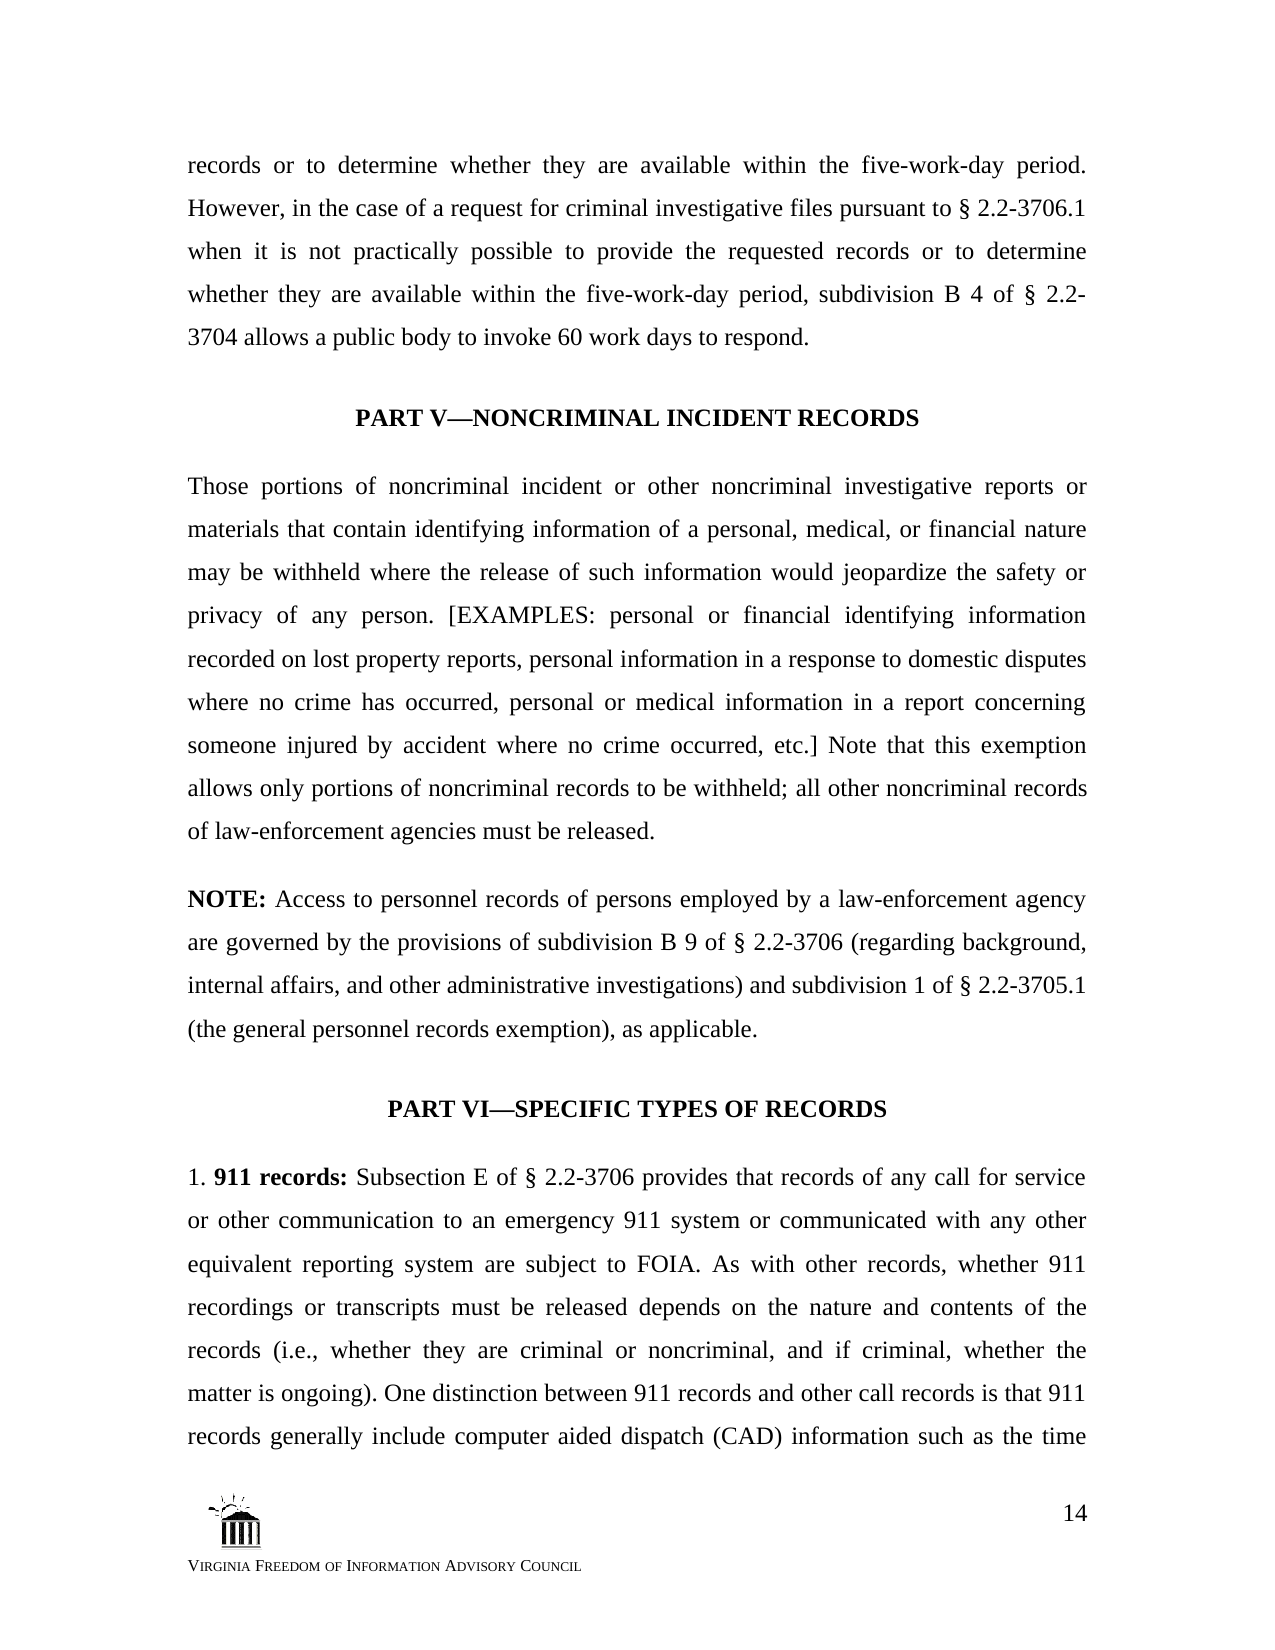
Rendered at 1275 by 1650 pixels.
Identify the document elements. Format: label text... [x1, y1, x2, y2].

text PART VI—SPECIFIC TYPES OF RECORDS [187, 1094, 1087, 1123]
text PART V—NONCRIMINAL INCIDENT RECORDS [187, 403, 1087, 432]
text NOTE: Access to personnel records of persons employed by a law-enforcement agency are governed by the provisions of subdivision B 9 of § 2.2-3706 (regarding background, internal affairs, and other administrative investigations) and subdivision 1 of § 2.2-3705.1 (the general personnel records exemption), as applicable. [187, 884, 1087, 1042]
text Those portions of noncriminal incident or other noncriminal investigative reports or materials that contain identifying information of a personal, medical, or financial nature may be withheld where the release of such information would jeopardize the safety or privacy of any person. [EXAMPLES: personal or financial identifying information recorded on lost property reports, personal information in a response to domestic disputes where no crime has occurred, personal or medical information in a report concerning someone injured by accident where no crime occurred, etc.] Note that this exemption allows only portions of noncriminal records to be withheld; all other noncriminal records of law-enforcement agencies must be released. [187, 471, 1087, 845]
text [187, 150, 1087, 351]
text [187, 1162, 1087, 1450]
